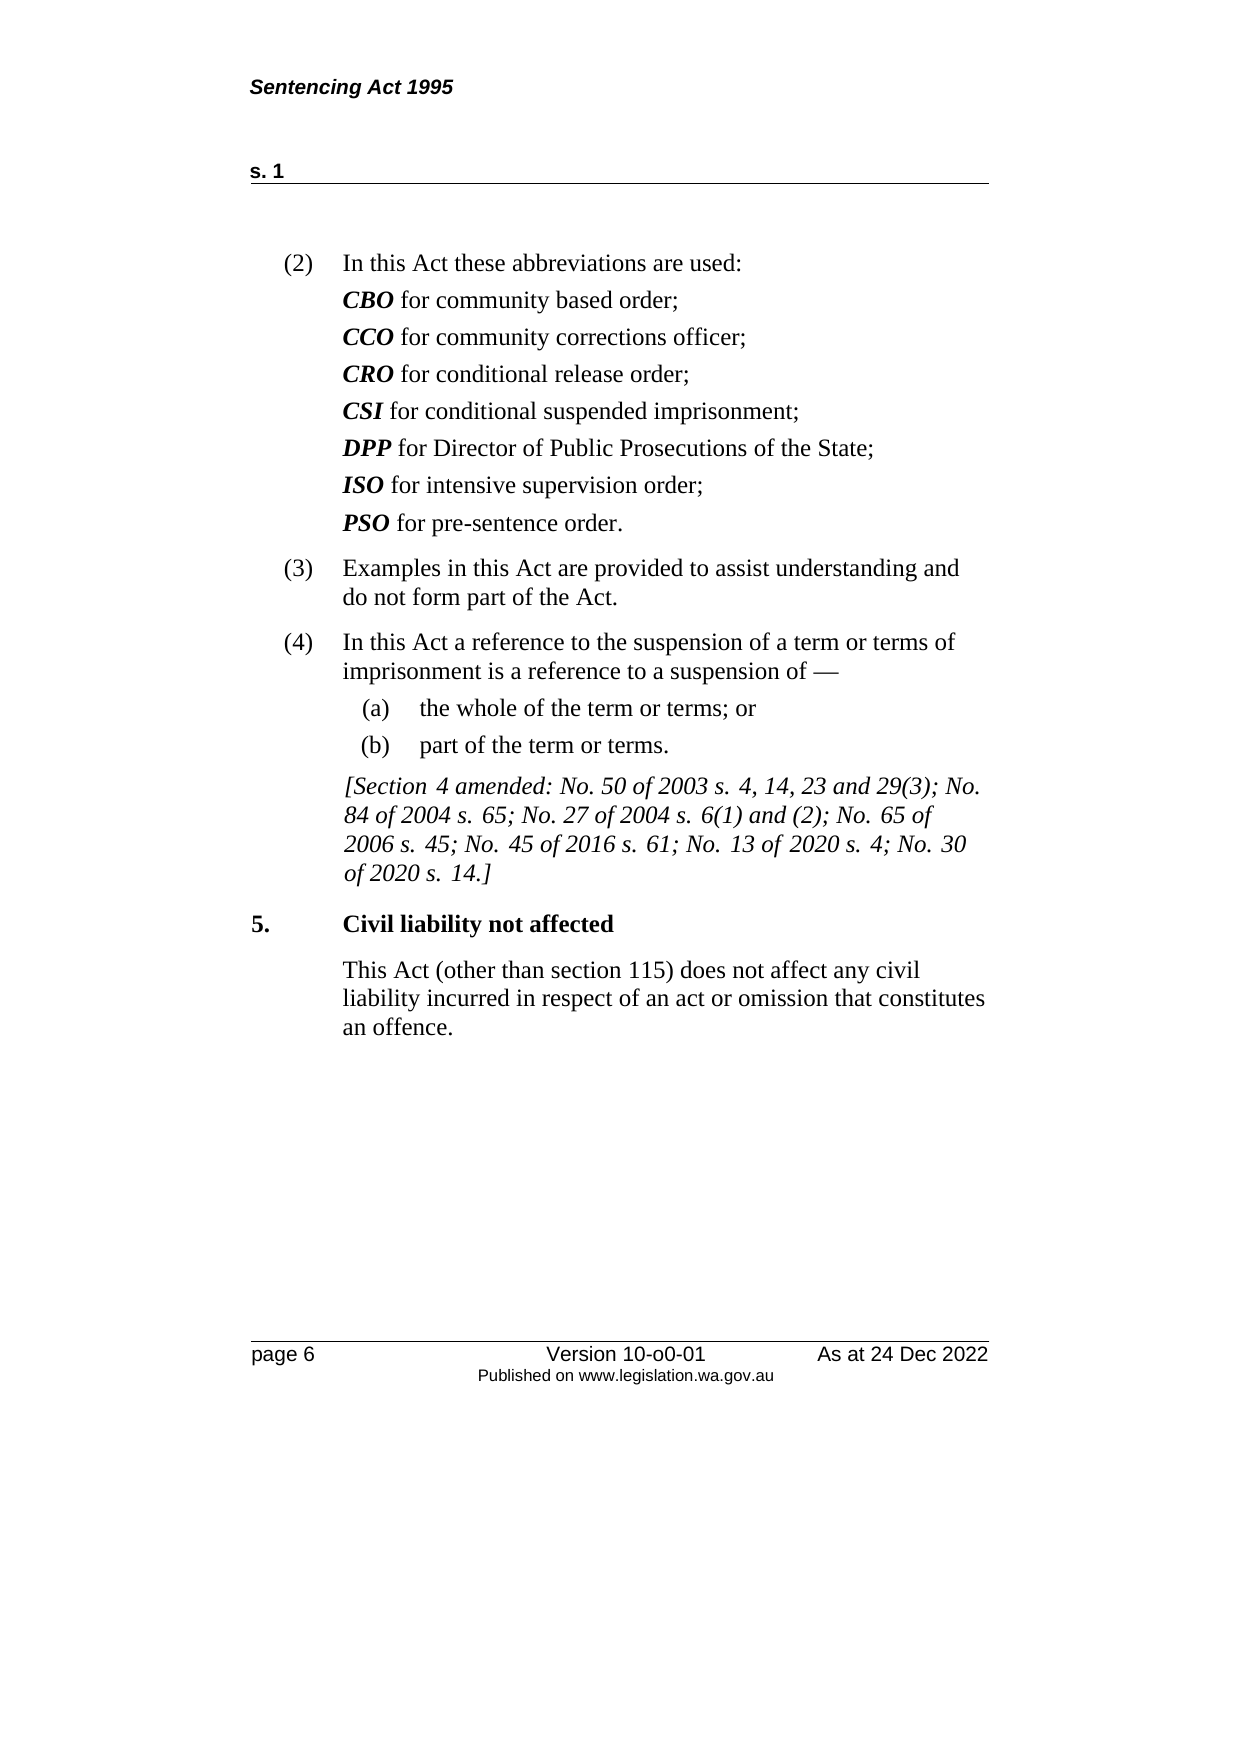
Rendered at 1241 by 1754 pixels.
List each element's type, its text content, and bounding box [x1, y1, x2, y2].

text CBO for community based order; [251, 285, 989, 314]
text (2) In this Act these abbreviations are used: [251, 248, 989, 277]
text DPP for Director of Public Prosecutions of the State; [251, 433, 989, 462]
text (4) In this Act a reference to the suspension of a term or terms of imprisonment is a reference to a suspension of — [251, 627, 989, 685]
text This Act (other than section 115) does not affect any civil liability incurred in respect of an act or omission that constitutes an offence. [251, 955, 989, 1041]
text CRO for conditional release order; [251, 359, 989, 388]
text ISO for intensive supervision order; [251, 471, 989, 499]
text (3) Examples in this Act are provided to assist understanding and do not form part of the Act. [251, 553, 989, 611]
text (b) part of the term or terms. [251, 730, 989, 759]
subtitle 5. Civil liability not affected [251, 909, 989, 938]
text (a) the whole of the term or terms; or [251, 693, 989, 722]
text CCO for community corrections officer; [251, 322, 989, 351]
text CSI for conditional suspended imprisonment; [251, 396, 989, 425]
text PSO for pre-sentence order. [251, 508, 989, 536]
text [Section 4 amended: No. 50 of 2003 s. 4, 14, 23 and 29(3); No. 84 of 2004 s. 65; No. 27 of 2004 s. 6(1) and (2); No. 65 of 2006 s. 45; No. 45 of 2016 s. 61; No. 13 of 2020 s. 4; No. 30 of 2020 s. 14.] [251, 771, 989, 886]
